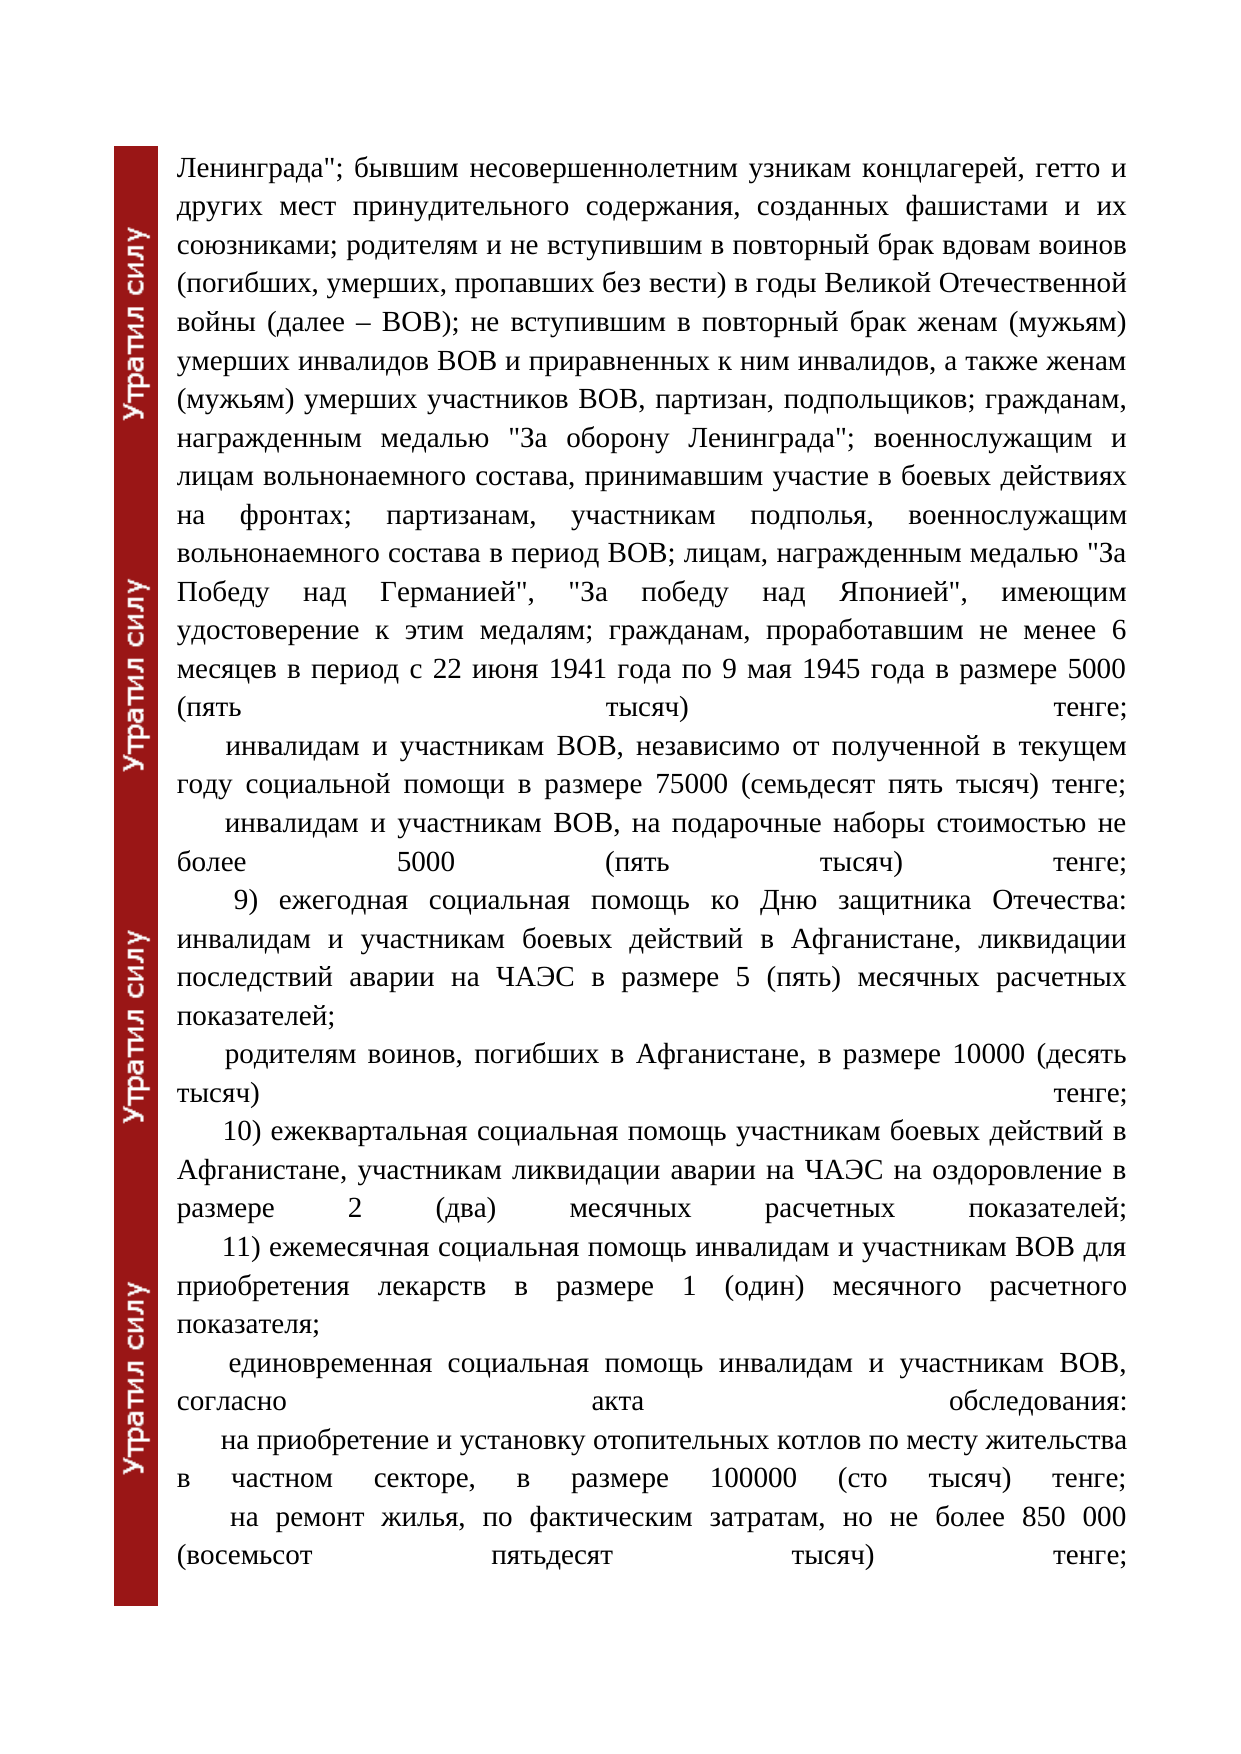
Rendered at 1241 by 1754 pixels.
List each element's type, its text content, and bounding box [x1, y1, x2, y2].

picture [114, 1571, 158, 1606]
picture [114, 146, 158, 150]
